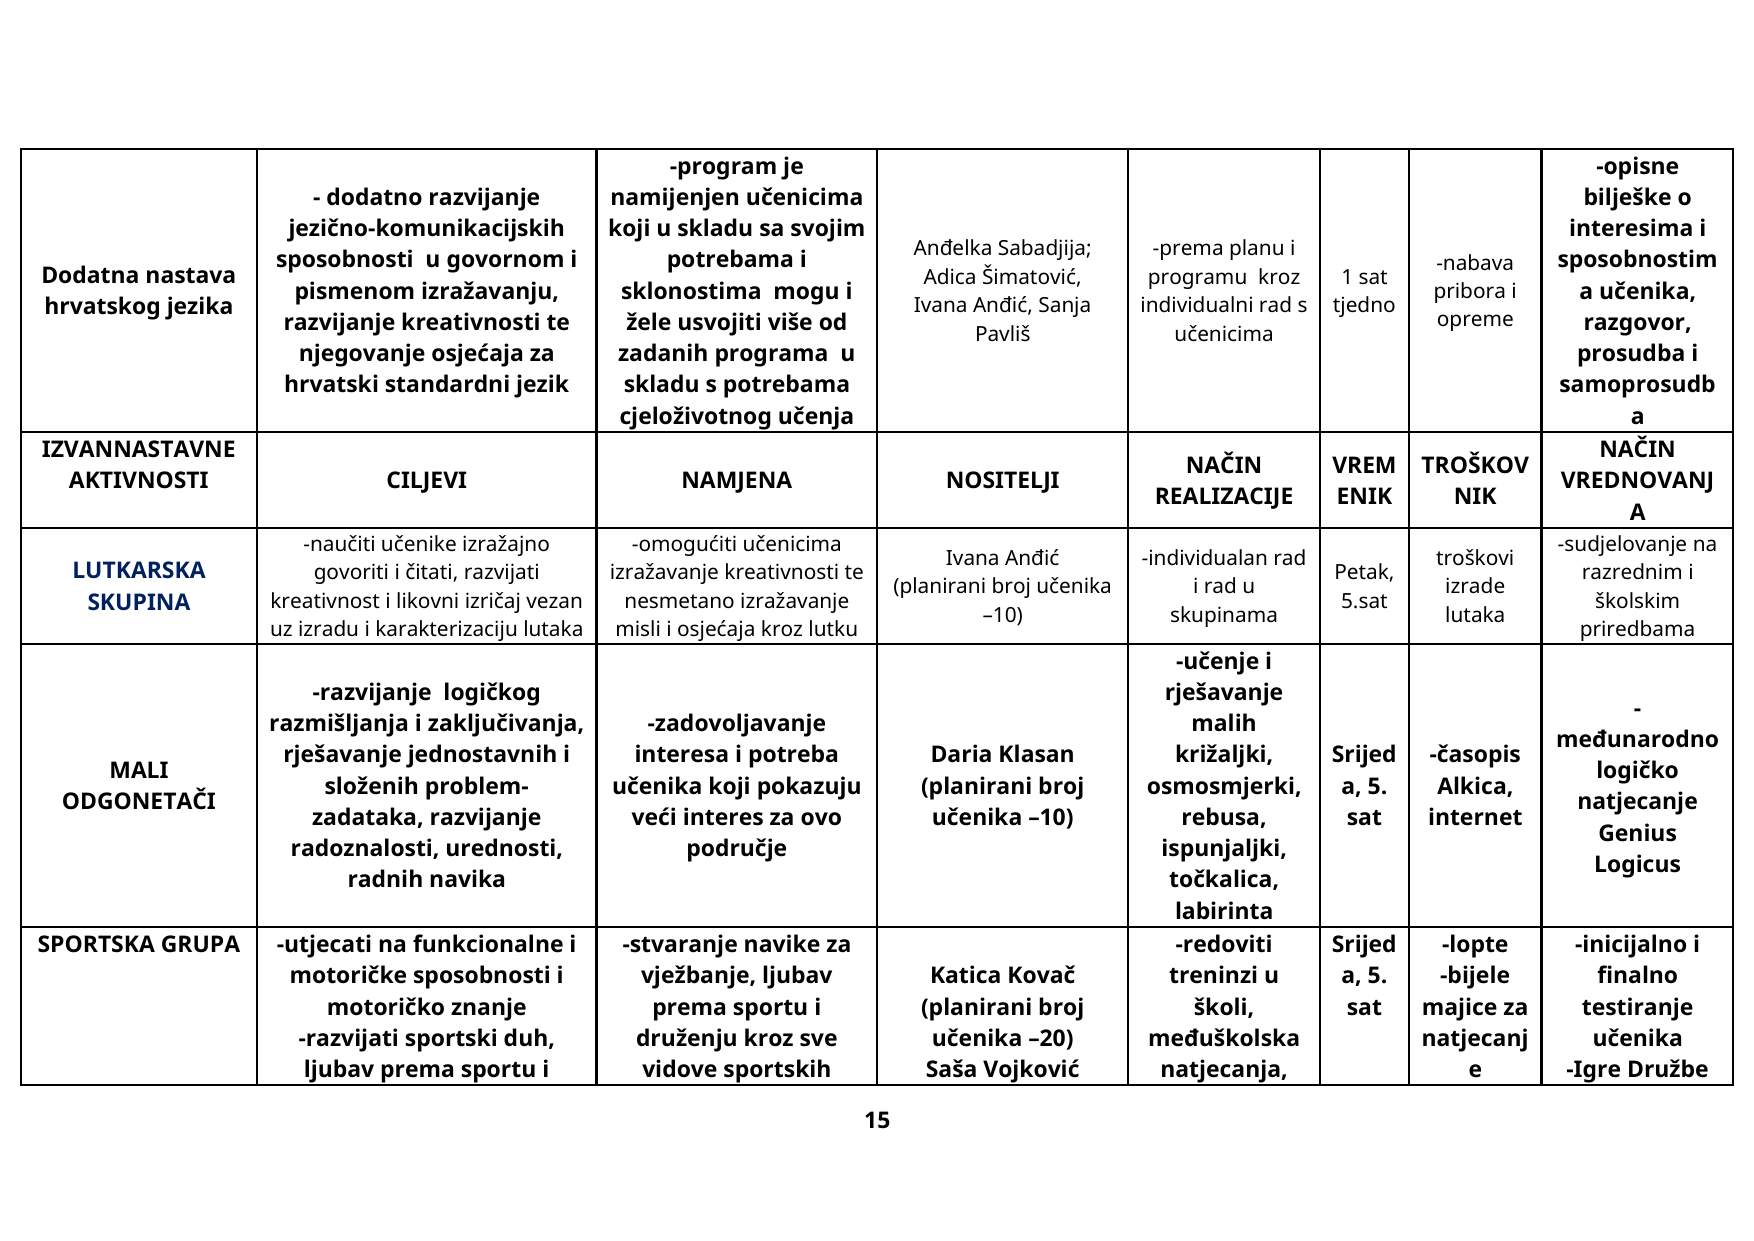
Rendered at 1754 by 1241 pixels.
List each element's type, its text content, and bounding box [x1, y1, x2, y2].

table_cell NOSITELJI [878, 433, 1127, 527]
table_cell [1410, 928, 1540, 1084]
table_cell VREMENIK [1321, 433, 1408, 527]
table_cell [878, 928, 1127, 1084]
table_cell Daria Klasan (planirani broj učenika –10) [878, 645, 1127, 926]
table_cell Srijeda, 5. sat [1321, 928, 1408, 1084]
table_cell NAMJENA [598, 433, 876, 527]
table_cell CILJEVI [258, 433, 595, 527]
table_cell -časopis Alkica, internet [1410, 645, 1540, 926]
table_cell TROŠKOVNIK [1410, 433, 1540, 527]
table_cell Srijeda, 5. sat [1321, 645, 1408, 926]
table_cell -program je namijenjen učenicima koji u skladu sa svojim potrebama i sklonostima mogu i žele usvojiti više od zadanih programa u skladu s potrebama cjeloživotnog učenja [598, 150, 876, 431]
table_cell -međunarodno logičko natjecanje Genius Logicus [1543, 645, 1732, 926]
table_cell NAČIN REALIZACIJE [1129, 433, 1319, 527]
table_cell SPORTSKA GRUPA [22, 928, 256, 1084]
table_cell Petak, 5.sat [1321, 529, 1408, 643]
table_cell -opisne bilješke o interesima i sposobnostima učenika, razgovor, prosudba i samoprosudba [1543, 150, 1732, 431]
table_cell -naučiti učenike izražajno govoriti i čitati, razvijati kreativnost i likovni izričaj vezan uz izradu i karakterizaciju lutaka [258, 529, 595, 643]
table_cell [1129, 150, 1319, 431]
table_cell LUTKARSKA SKUPINA [22, 529, 256, 643]
table_cell -omogućiti učenicima izražavanje kreativnosti te nesmetano izražavanje misli i osjećaja kroz lutku [598, 529, 876, 643]
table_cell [258, 928, 595, 1084]
table_cell Anđelka Sabadjija; Adica Šimatović, Ivana Anđić, Sanja Pavliš [878, 150, 1127, 431]
table_cell -razvijanje logičkog razmišljanja i zaključivanja, rješavanje jednostavnih i složenih problem- zadataka, razvijanje radoznalosti, urednosti, radnih navika [258, 645, 595, 926]
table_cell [1129, 928, 1319, 1084]
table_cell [1543, 928, 1732, 1084]
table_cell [1410, 150, 1540, 431]
table_cell Dodatna nastava hrvatskog jezika [22, 150, 256, 431]
table_cell Ivana Anđić (planirani broj učenika –10) [878, 529, 1127, 643]
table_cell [598, 928, 876, 1084]
table_cell IZVANNASTAVNE AKTIVNOSTI [22, 433, 256, 527]
table_cell -individualan rad i rad u skupinama [1129, 529, 1319, 643]
table_cell 1 sat tjedno [1321, 150, 1408, 431]
table_cell -zadovoljavanje interesa i potreba učenika koji pokazuju veći interes za ovo područje [598, 645, 876, 926]
table_cell MALI ODGONETAČI [22, 645, 256, 926]
table_cell -sudjelovanje na razrednim i školskim priredbama [1543, 529, 1732, 643]
table_cell NAČIN VREDNOVANJA [1543, 433, 1732, 527]
table_cell -učenje i rješavanje malih križaljki, osmosmjerki, rebusa, ispunjaljki, točkalica, labirinta [1129, 645, 1319, 926]
table_cell - dodatno razvijanje jezično-komunikacijskih sposobnosti u govornom i pismenom izražavanju, razvijanje kreativnosti te njegovanje osjećaja za hrvatski standardni jezik [258, 150, 595, 431]
table_cell troškovi izrade lutaka [1410, 529, 1540, 643]
